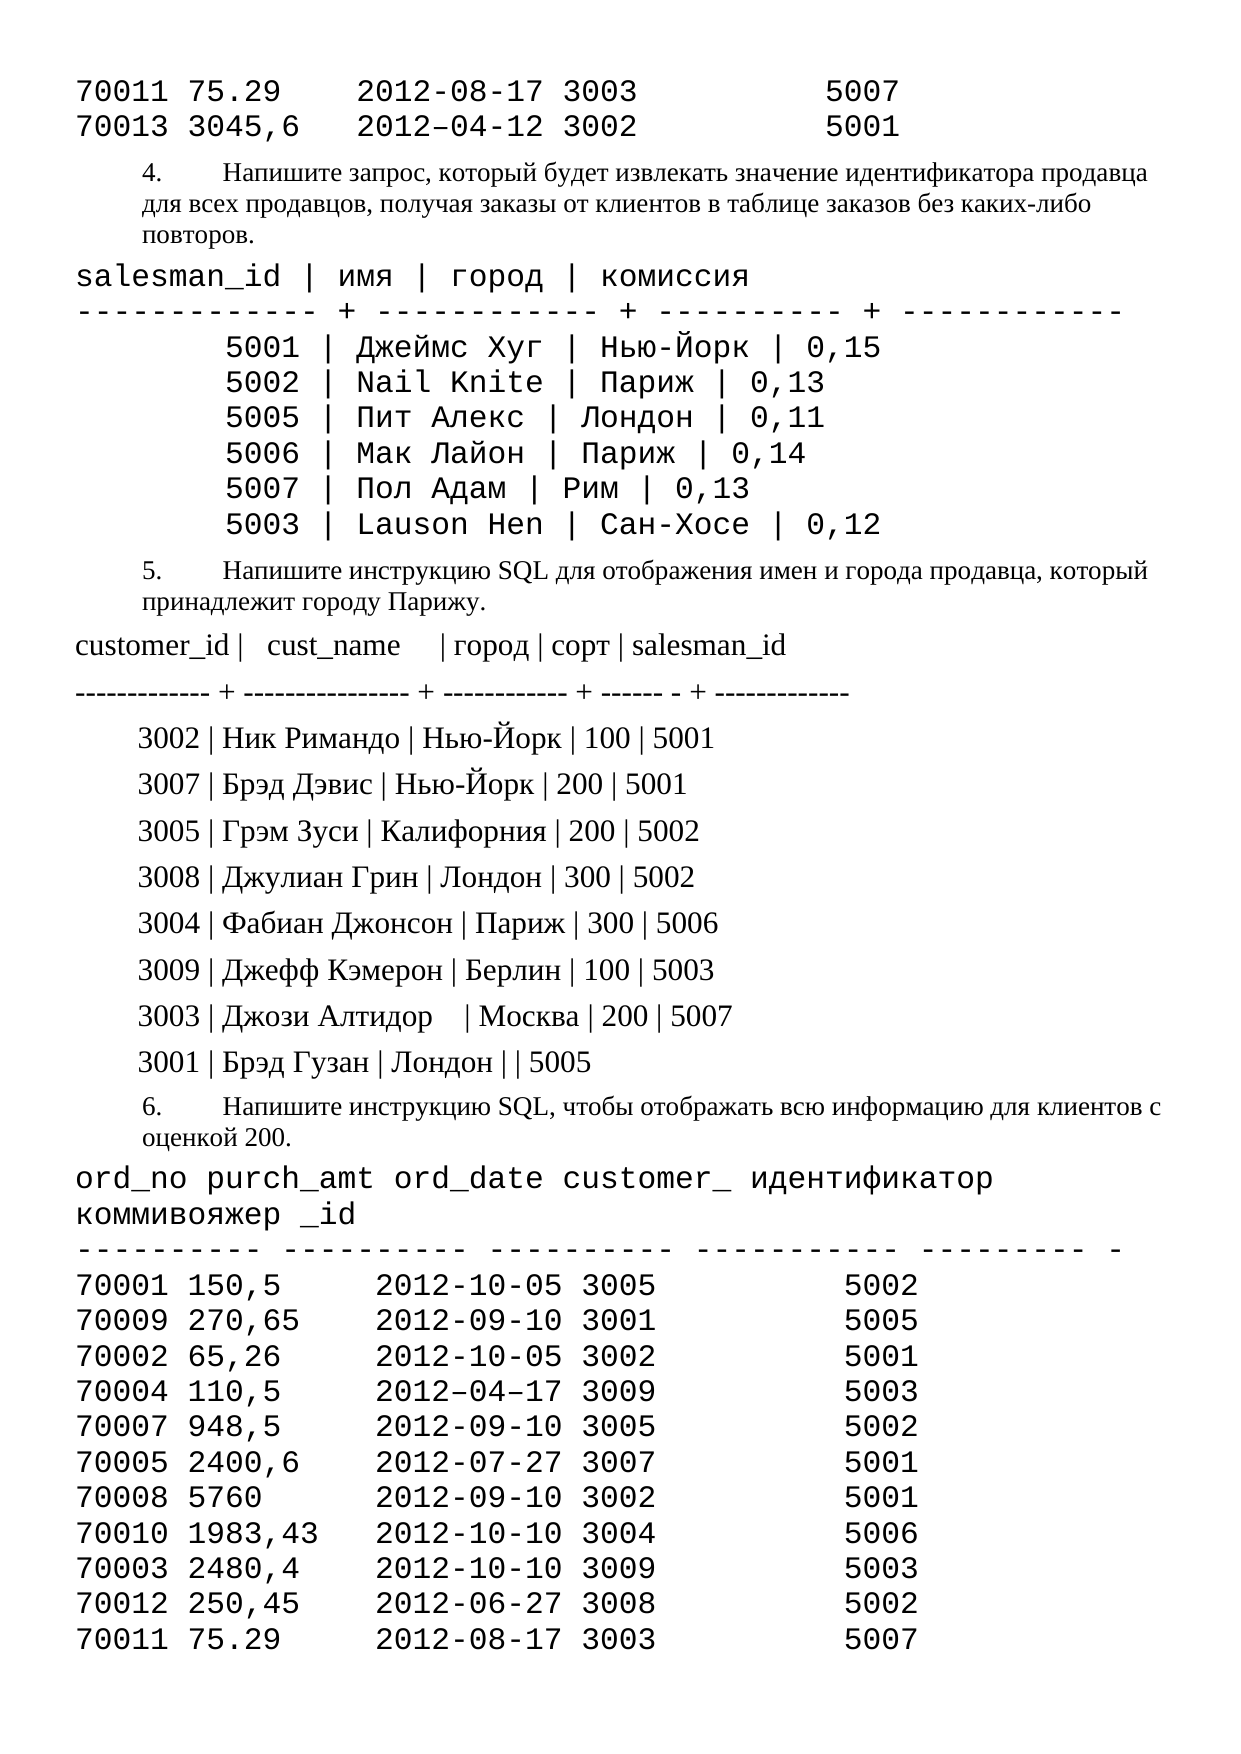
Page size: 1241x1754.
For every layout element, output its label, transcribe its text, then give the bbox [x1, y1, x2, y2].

text 5003 | Lauson Hen | Сан-Хосе | 0,12 [75, 508, 1165, 543]
text 5001 | Джеймс Хуг | Нью-Йорк | 0,15 [75, 331, 1165, 366]
list Напишите инструкцию SQL, чтобы отображать всю информацию для клиентов с оценкой 200. [142, 1090, 1165, 1152]
list Напишите запрос, который будет извлекать значение идентификатора продавца для всех продавцов, получая заказы от клиентов в таблице заказов без каких-либо повторов. [142, 156, 1165, 250]
text 70001 150,5 2012-10-05 3005 5002 [75, 1269, 1165, 1304]
text 3008 | Джулиан Грин | Лондон | 300 | 5002 [75, 858, 1165, 894]
text 70013 3045,6 2012–04-12 3002 5001 [75, 110, 1165, 146]
text 70003 2480,4 2012-10-10 3009 5003 [75, 1552, 1165, 1588]
text 3003 | Джози Алтидор | Москва | 200 | 5007 [75, 997, 1165, 1033]
text 70009 270,65 2012-09-10 3001 5005 [75, 1304, 1165, 1340]
text 70005 2400,6 2012-07-27 3007 5001 [75, 1446, 1165, 1482]
text ord_no purch_amt ord_date customer_ идентификатор коммивояжер _id [75, 1163, 1165, 1234]
text 70004 110,5 2012–04–17 3009 5003 [75, 1375, 1165, 1411]
text 5005 | Пит Алекс | Лондон | 0,11 [75, 402, 1165, 437]
text 70011 75.29 2012-08-17 3003 5007 [75, 75, 1165, 110]
text 5006 | Мак Лайон | Париж | 0,14 [75, 437, 1165, 473]
text 3005 | Грэм Зуси | Калифорния | 200 | 5002 [75, 812, 1165, 848]
text ------------- + ------------ + ---------- + ------------ [75, 296, 1165, 331]
text 70012 250,45 2012-06-27 3008 5002 [75, 1588, 1165, 1623]
text 3009 | Джефф Кэмерон | Берлин | 100 | 5003 [75, 951, 1165, 987]
text ------------- + ---------------- + ------------ + ------ - + ------------- [75, 673, 1165, 709]
text 70007 948,5 2012-09-10 3005 5002 [75, 1411, 1165, 1446]
text 70010 1983,43 2012-10-10 3004 5006 [75, 1517, 1165, 1552]
text 3004 | Фабиан Джонсон | Париж | 300 | 5006 [75, 905, 1165, 941]
text 3001 | Брэд Гузан | Лондон | | 5005 [75, 1044, 1165, 1080]
text customer_id | cust_name | город | сорт | salesman_id [75, 627, 1165, 662]
text 3007 | Брэд Дэвис | Нью-Йорк | 200 | 5001 [75, 766, 1165, 802]
text 5007 | Пол Адам | Рим | 0,13 [75, 473, 1165, 508]
text 3002 | Ник Римандо | Нью-Йорк | 100 | 5001 [75, 719, 1165, 755]
text 70008 5760 2012-09-10 3002 5001 [75, 1482, 1165, 1517]
text 70011 75.29 2012-08-17 3003 5007 [75, 1623, 1165, 1659]
text salesman_id | имя | город | комиссия [75, 260, 1165, 296]
text 5002 | Nail Knite | Париж | 0,13 [75, 366, 1165, 402]
text ---------- ---------- ---------- ----------- --------- - [75, 1234, 1165, 1269]
text 70002 65,26 2012-10-05 3002 5001 [75, 1340, 1165, 1375]
list Напишите инструкцию SQL для отображения имен и города продавца, который принадлежит городу Парижу. [142, 554, 1165, 616]
